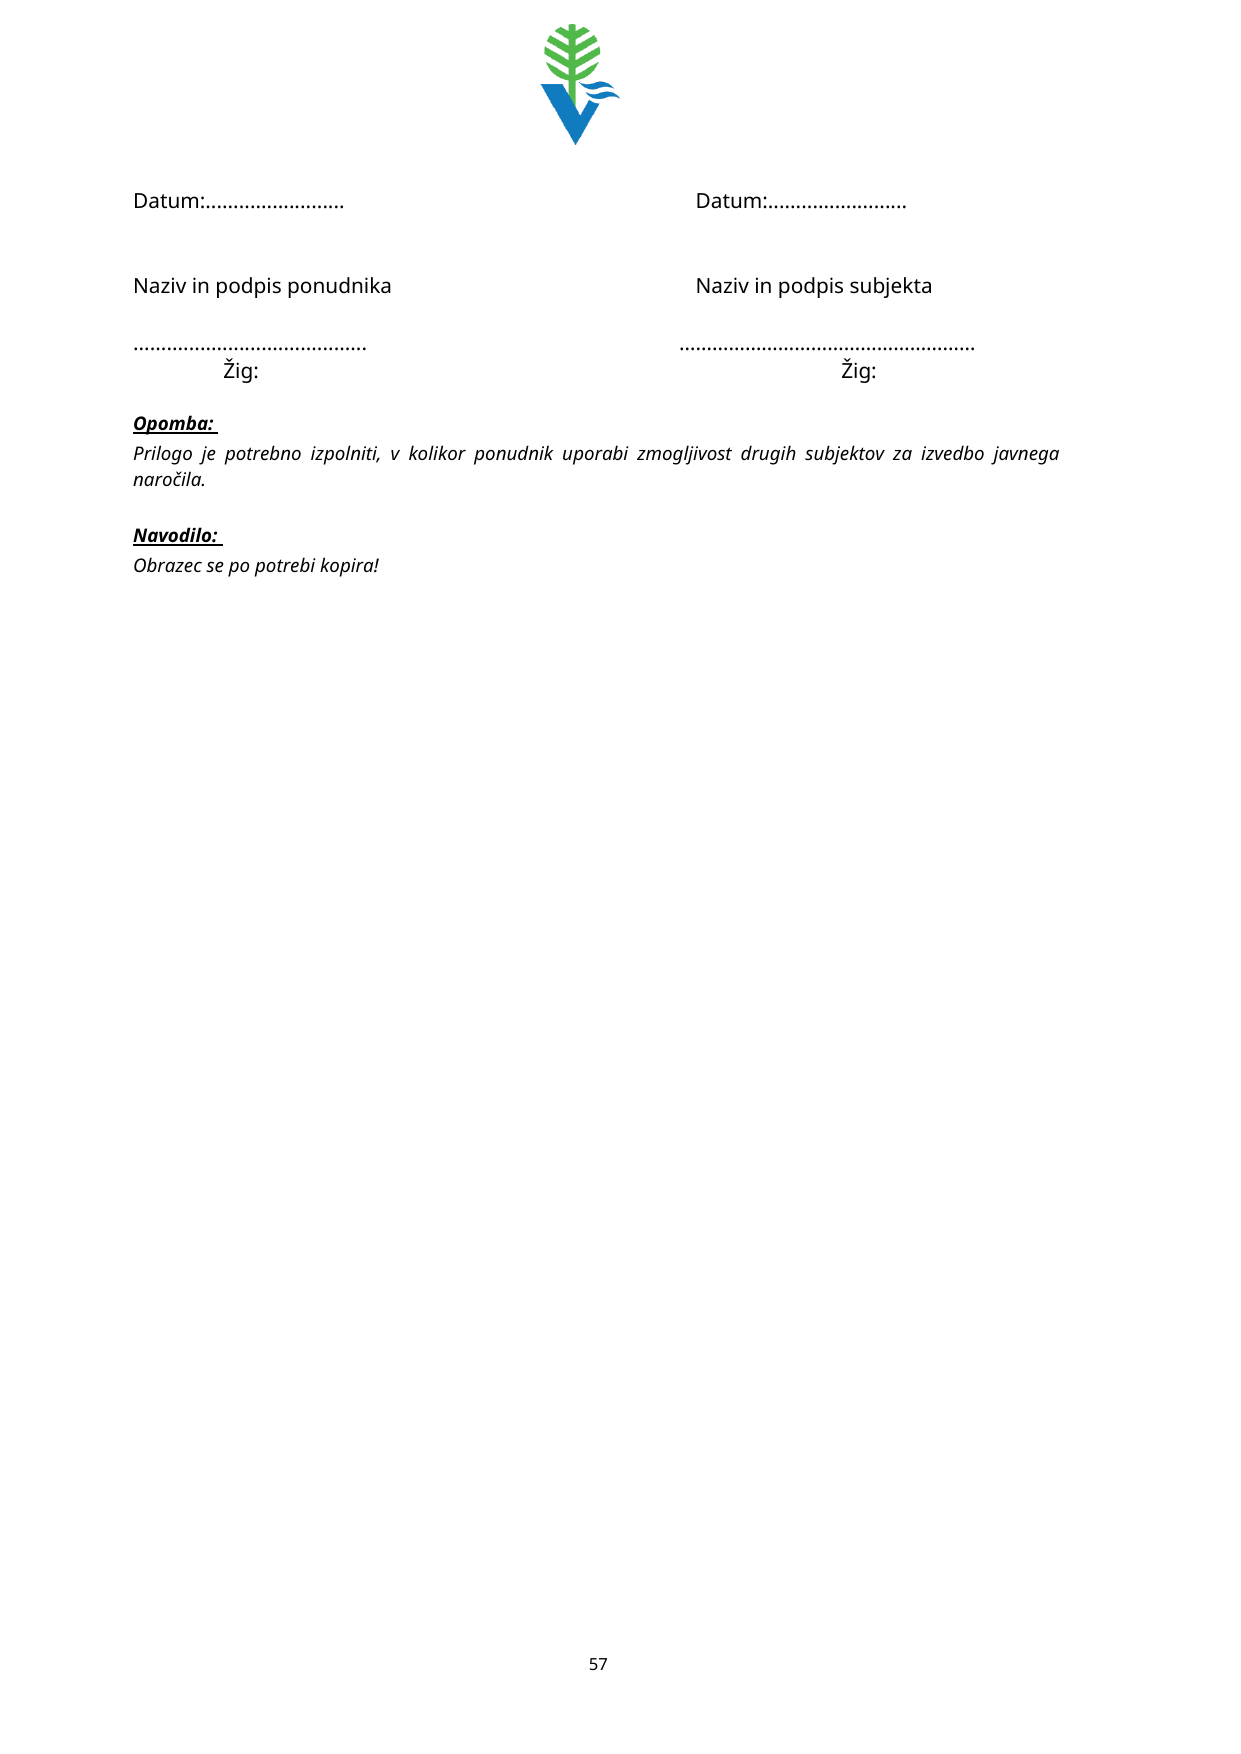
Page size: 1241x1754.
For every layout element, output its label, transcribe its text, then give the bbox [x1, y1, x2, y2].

text Navodilo: [133, 523, 1063, 548]
text Prilogo je potrebno izpolniti, v kolikor ponudnik uporabi zmogljivost drugih subjektov za izvedbo javnega naročila. [133, 440, 1063, 491]
text Obrazec se po potrebi kopira! [133, 552, 1063, 578]
text Datum:......................... Datum:......................... [133, 186, 1063, 214]
text .......................................... ……………………………………………… [133, 328, 1063, 357]
text Žig: Žig: [133, 357, 1063, 385]
picture [540, 24, 620, 145]
text Naziv in podpis ponudnika Naziv in podpis subjekta [133, 271, 1063, 300]
text Opomba: [133, 411, 1063, 436]
